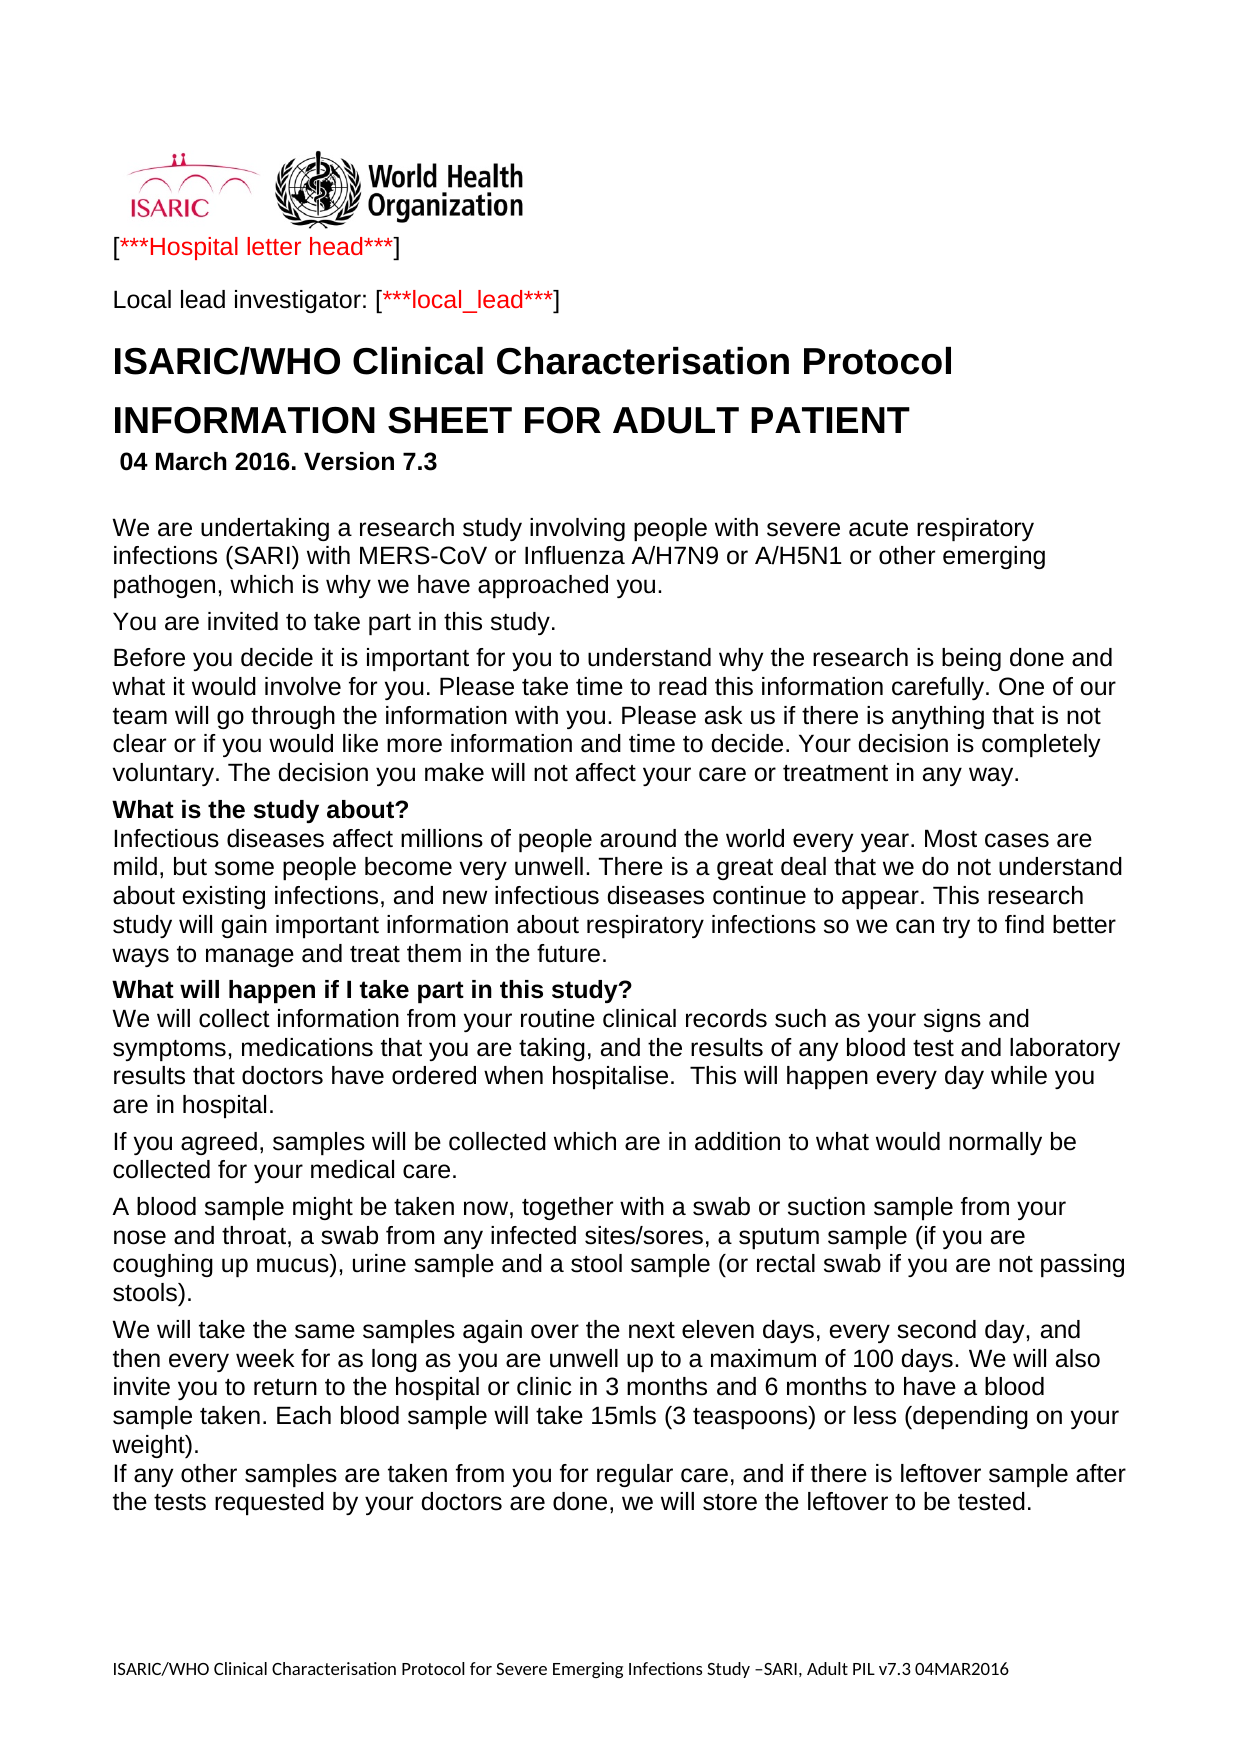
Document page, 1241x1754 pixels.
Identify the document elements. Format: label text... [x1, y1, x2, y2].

text Local lead investigator: [***local_lead***] [112, 285, 1128, 314]
text We will take the same samples again over the next eleven days, every second day, and then every week for as long as you are unwell up to a maximum of 100 days. We will also invite you to return to the hospital or clinic in 3 months and 6 months to have a blood sample taken. Each blood sample will take 15mls (3 teaspoons) or less (depending on your weight). [112, 1315, 1128, 1458]
text What will happen if I take part in this study? [112, 975, 1128, 1004]
text A blood sample might be taken now, together with a swab or suction sample from your nose and throat, a swab from any infected sites/sores, a sputum sample (if you are coughing up mucus), urine sample and a stool sample (or rectal swab if you are not passing stools). [112, 1192, 1128, 1307]
text We will collect information from your routine clinical records such as your signs and symptoms, medications that you are taking, and the results of any blood test and laboratory results that doctors have ordered when hospitalise. This will happen every day while you are in hospital. [112, 1004, 1128, 1119]
text 04 March 2016. Version 7.3 [112, 447, 1128, 476]
text Before you decide it is important for you to understand why the research is being done and what it would involve for you. Please take time to read this information carefully. One of our team will go through the information with you. Please ask us if there is anything that is not clear or if you would like more information and time to decide. Your decision is completely voluntary. The decision you make will not affect your care or treatment in any way. [112, 643, 1128, 787]
text We are undertaking a research study involving people with severe acute respiratory infections (SARI) with MERS-CoV or Influenza A/H7N9 or A/H5N1 or other emerging pathogen, which is why we have approached you. [112, 513, 1128, 599]
text INFORMATION SHEET FOR ADULT PATIENT [112, 398, 1128, 441]
text If any other samples are taken from you for regular care, and if there is leftover sample after the tests requested by your doctors are done, we will store the leftover to be tested. [112, 1458, 1128, 1516]
text You are invited to take part in this study. [112, 607, 1128, 635]
text [***Hospital letter head***] [112, 231, 1128, 260]
text ISARIC/WHO Clinical Characterisation Protocol [112, 339, 1128, 382]
picture [116, 150, 524, 229]
text What is the study about? [112, 795, 1128, 823]
text If you agreed, samples will be collected which are in addition to what would normally be collected for your medical care. [112, 1127, 1128, 1184]
text Infectious diseases affect millions of people around the world every year. Most cases are mild, but some people become very unwell. There is a great deal that we do not understand about existing infections, and new infectious diseases continue to appear. This research study will gain important information about respiratory infections so we can try to find better ways to manage and treat them in the future. [112, 823, 1128, 967]
